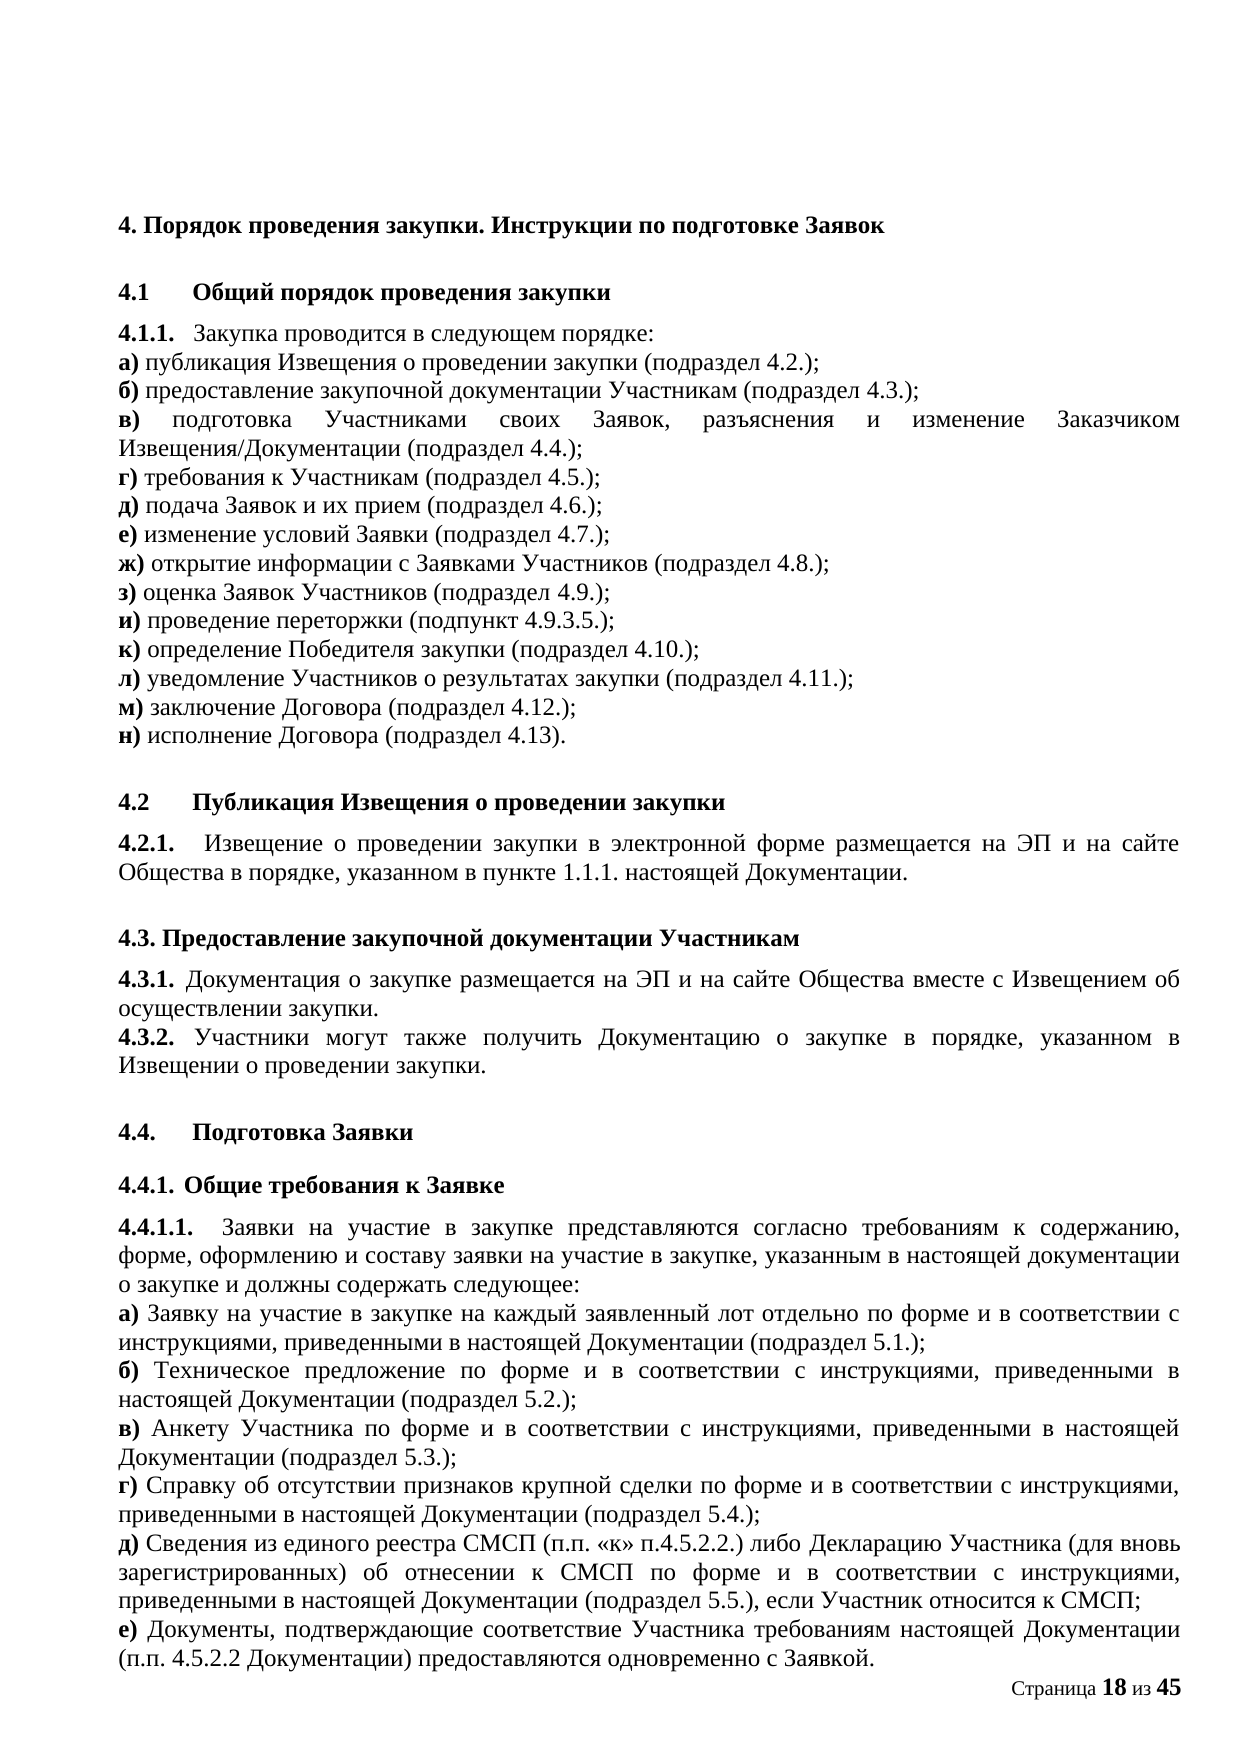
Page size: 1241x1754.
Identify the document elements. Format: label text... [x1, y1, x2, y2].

text б) Техническое предложение по форме и в соответствии с инструкциями, приведенными в настоящей Документации (подраздел 5.2.); [118, 1355, 1181, 1413]
text л) уведомление Участников о результатах закупки (подраздел 4.11.); [118, 663, 1181, 692]
list Документация о закупке размещается на ЭП и на сайте Общества вместе с Извещением об осуществлении закупки. [118, 964, 1181, 1022]
text г) Справку об отсутствии признаков крупной сделки по форме и в соответствии с инструкциями, приведенными в настоящей Документации (подраздел 5.4.); [118, 1470, 1181, 1528]
text 4.3. Предоставление закупочной документации Участникам [118, 923, 1181, 952]
text 4. Порядок проведения закупки. Инструкции по подготовке Заявок [118, 210, 1181, 239]
list Общий порядок проведения закупки [118, 277, 1181, 305]
text д) Сведения из единого реестра СМСП (п.п. «к» п.4.5.2.2.) либо Декларацию Участника (для вновь зарегистрированных) об отнесении к СМСП по форме и в соответствии с инструкциями, приведенными в настоящей Документации (подраздел 5.5.), если Участник относится к СМСП; [118, 1528, 1181, 1614]
text д) подача Заявок и их прием (подраздел 4.6.); [118, 490, 1181, 519]
text н) исполнение Договора (подраздел 4.13). [118, 720, 1181, 749]
text е) изменение условий Заявки (подраздел 4.7.); [118, 519, 1181, 548]
list Участники могут также получить Документацию о закупке в порядке, указанном в Извещении о проведении закупки. [118, 1022, 1181, 1079]
text з) оценка Заявок Участников (подраздел 4.9.); [118, 577, 1181, 605]
list Подготовка Заявки [118, 1117, 1181, 1145]
text к) определение Победителя закупки (подраздел 4.10.); [118, 634, 1181, 663]
text г) требования к Участникам (подраздел 4.5.); [118, 462, 1181, 490]
text ж) открытие информации с Заявками Участников (подраздел 4.8.); [118, 548, 1181, 577]
list Закупка проводится в следующем порядке: [118, 318, 1181, 347]
list Извещение о проведении закупки в электронной форме размещается на ЭП и на сайте Общества в порядке, указанном в пункте 1.1.1. настоящей Документации. [118, 828, 1181, 885]
text а) публикация Извещения о проведении закупки (подраздел 4.2.); [118, 347, 1181, 375]
list Общие требования к Заявке [118, 1170, 1181, 1199]
text в) Анкету Участника по форме и в соответствии с инструкциями, приведенными в настоящей Документации (подраздел 5.3.); [118, 1413, 1181, 1470]
text а) Заявку на участие в закупке на каждый заявленный лот отдельно по форме и в соответствии с инструкциями, приведенными в настоящей Документации (подраздел 5.1.); [118, 1298, 1181, 1355]
list Публикация Извещения о проведении закупки [118, 787, 1181, 815]
text в) подготовка Участниками своих Заявок, разъяснения и изменение Заказчиком Извещения/Документации (подраздел 4.4.); [118, 404, 1181, 462]
text и) проведение переторжки (подпункт 4.9.3.5.); [118, 605, 1181, 634]
text е) Документы, подтверждающие соответствие Участника требованиям настоящей Документации (п.п. 4.5.2.2 Документации) предоставляются одновременно с Заявкой. [118, 1614, 1181, 1672]
list Заявки на участие в закупке представляются согласно требованиям к содержанию, форме, оформлению и составу заявки на участие в закупке, указанным в настоящей документации о закупке и должны содержать следующее: [118, 1212, 1181, 1298]
text б) предоставление закупочной документации Участникам (подраздел 4.3.); [118, 375, 1181, 404]
text м) заключение Договора (подраздел 4.12.); [118, 692, 1181, 720]
